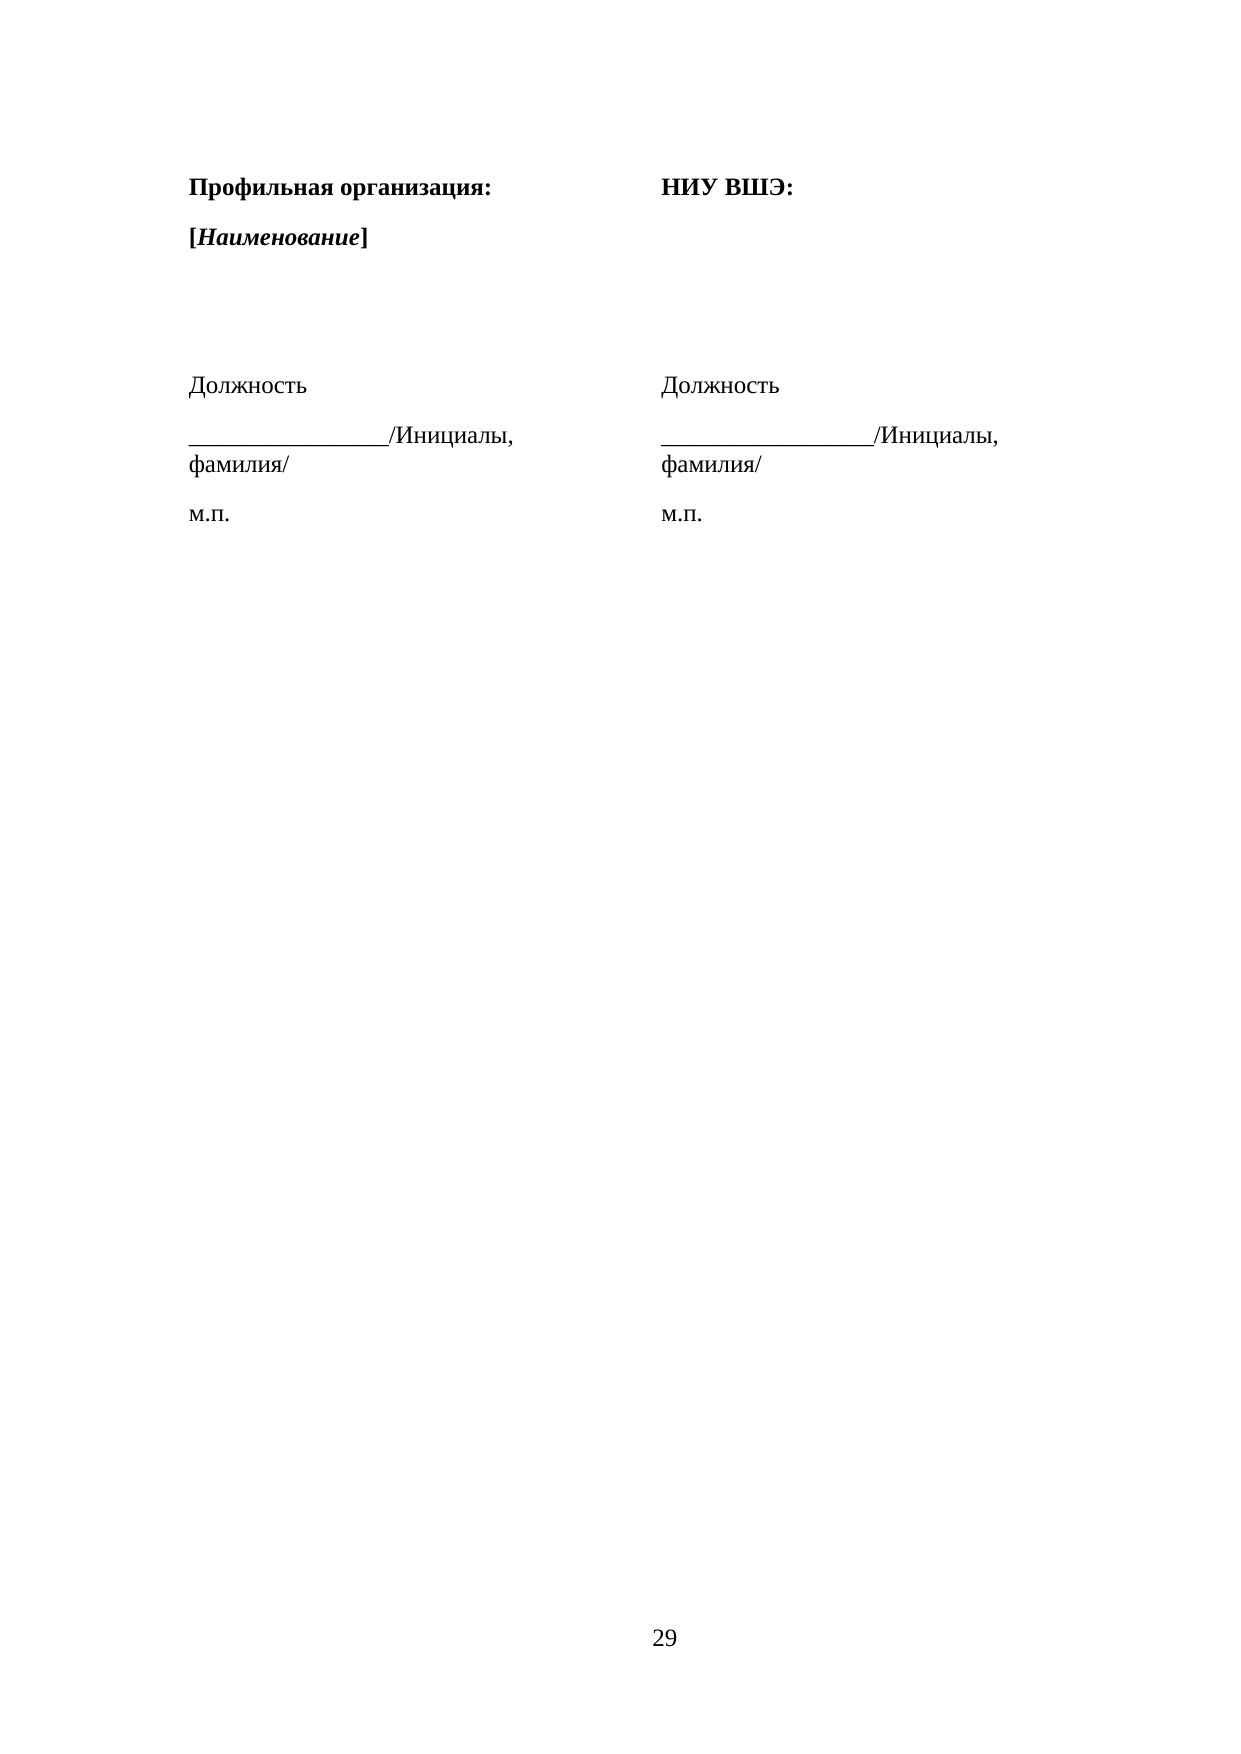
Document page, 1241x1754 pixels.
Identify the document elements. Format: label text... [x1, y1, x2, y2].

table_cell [650, 370, 1152, 548]
table_header НИУ ВШЭ: [650, 172, 1152, 370]
table_header Профильная организация: [177, 172, 650, 370]
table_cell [177, 370, 650, 548]
